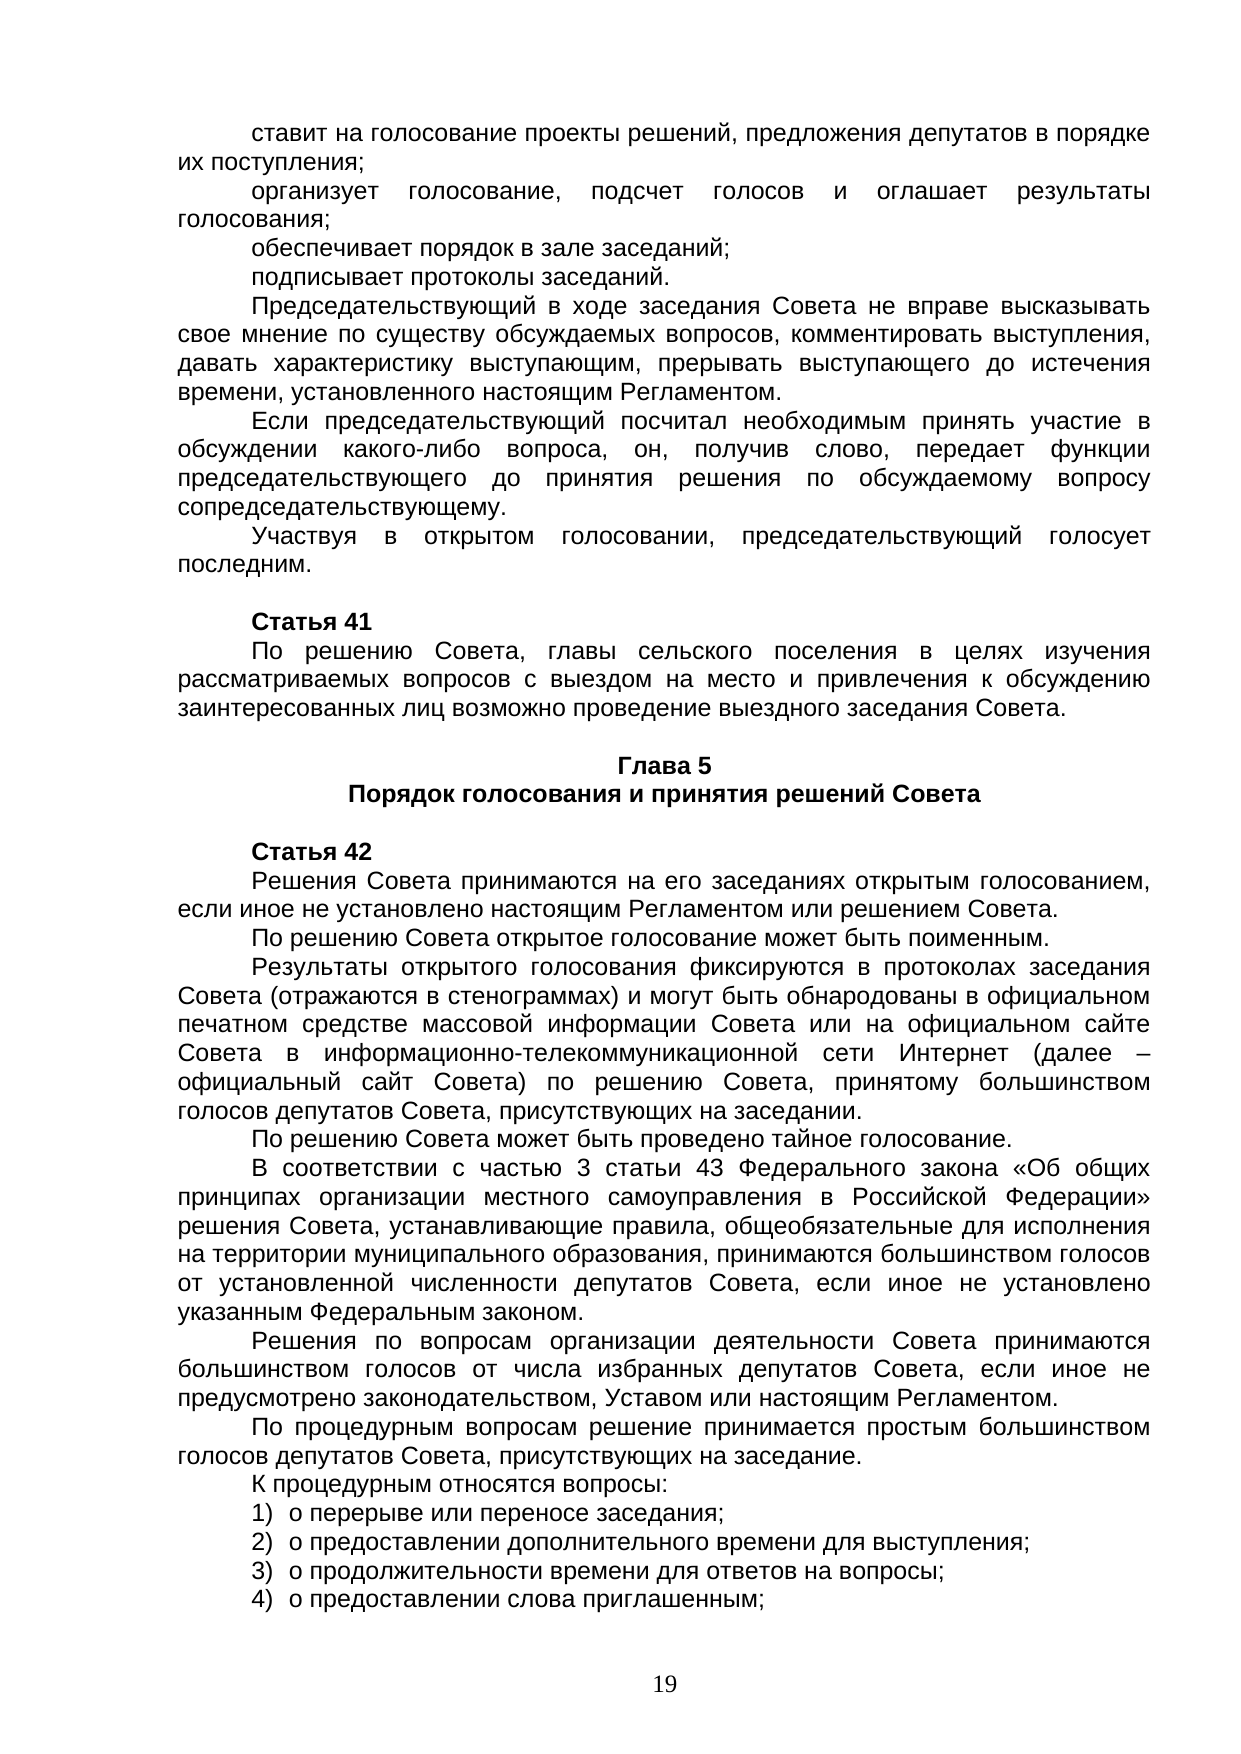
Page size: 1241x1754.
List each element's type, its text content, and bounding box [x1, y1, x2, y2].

text К процедурным относятся вопросы: [177, 1469, 1152, 1498]
text обеспечивает порядок в зале заседаний; [177, 233, 1152, 262]
text подписывает протоколы заседаний. [177, 262, 1152, 291]
text Участвуя в открытом голосовании, председательствующий голосует последним. [177, 521, 1152, 578]
list о предоставлении слова приглашенным; [251, 1584, 1152, 1613]
text По решению Совета открытое голосование может быть поименным. [177, 923, 1152, 952]
list о продолжительности времени для ответов на вопросы; [251, 1556, 1152, 1584]
text Если председательствующий посчитал необходимым принять участие в обсуждении какого-либо вопроса, он, получив слово, передает функции председательствующего до принятия решения по обсуждаемому вопросу сопредседательствующему. [177, 406, 1152, 521]
subtitle Порядок голосования и принятия решений Совета [177, 779, 1152, 808]
list о предоставлении дополнительного времени для выступления; [251, 1527, 1152, 1556]
text ставит на голосование проекты решений, предложения депутатов в порядке их поступления; [177, 118, 1152, 176]
text По решению Совета может быть проведено тайное голосование. [177, 1124, 1152, 1153]
text организует голосование, подсчет голосов и оглашает результаты голосования; [177, 176, 1152, 233]
text Результаты открытого голосования фиксируются в протоколах заседания Совета (отражаются в стенограммах) и могут быть обнародованы в официальном печатном средстве массовой информации Совета или на официальном сайте Совета в информационно-телекоммуникационной сети Интернет (далее – официальный сайт Совета) по решению Совета, принятому большинством голосов депутатов Совета, присутствующих на заседании. [177, 952, 1152, 1124]
list о перерыве или переносе заседания; [251, 1498, 1152, 1527]
text Решения Совета принимаются на его заседаниях открытым голосованием, если иное не установлено настоящим Регламентом или решением Совета. [177, 866, 1152, 923]
text По процедурным вопросам решение принимается простым большинством голосов депутатов Совета, присутствующих на заседание. [177, 1412, 1152, 1469]
text В соответствии с частью 3 статьи 43 Федерального закона «Об общих принципах организации местного самоуправления в Российской Федерации» решения Совета, устанавливающие правила, общеобязательные для исполнения на территории муниципального образования, принимаются большинством голосов от установленной численности депутатов Совета, если иное не установлено указанным Федеральным законом. [177, 1153, 1152, 1326]
subtitle Глава 5 [177, 751, 1152, 779]
text По решению Совета, главы сельского поселения в целях изучения рассматриваемых вопросов с выездом на место и привлечения к обсуждению заинтересованных лиц возможно проведение выездного заседания Совета. [177, 636, 1152, 722]
text Решения по вопросам организации деятельности Совета принимаются большинством голосов от числа избранных депутатов Совета, если иное не предусмотрено законодательством, Уставом или настоящим Регламентом. [177, 1326, 1152, 1412]
text Статья 41 [177, 607, 1152, 636]
text Статья 42 [177, 837, 1152, 866]
text Председательствующий в ходе заседания Совета не вправе высказывать свое мнение по существу обсуждаемых вопросов, комментировать выступления, давать характеристику выступающим, прерывать выступающего до истечения времени, установленного настоящим Регламентом. [177, 291, 1152, 406]
